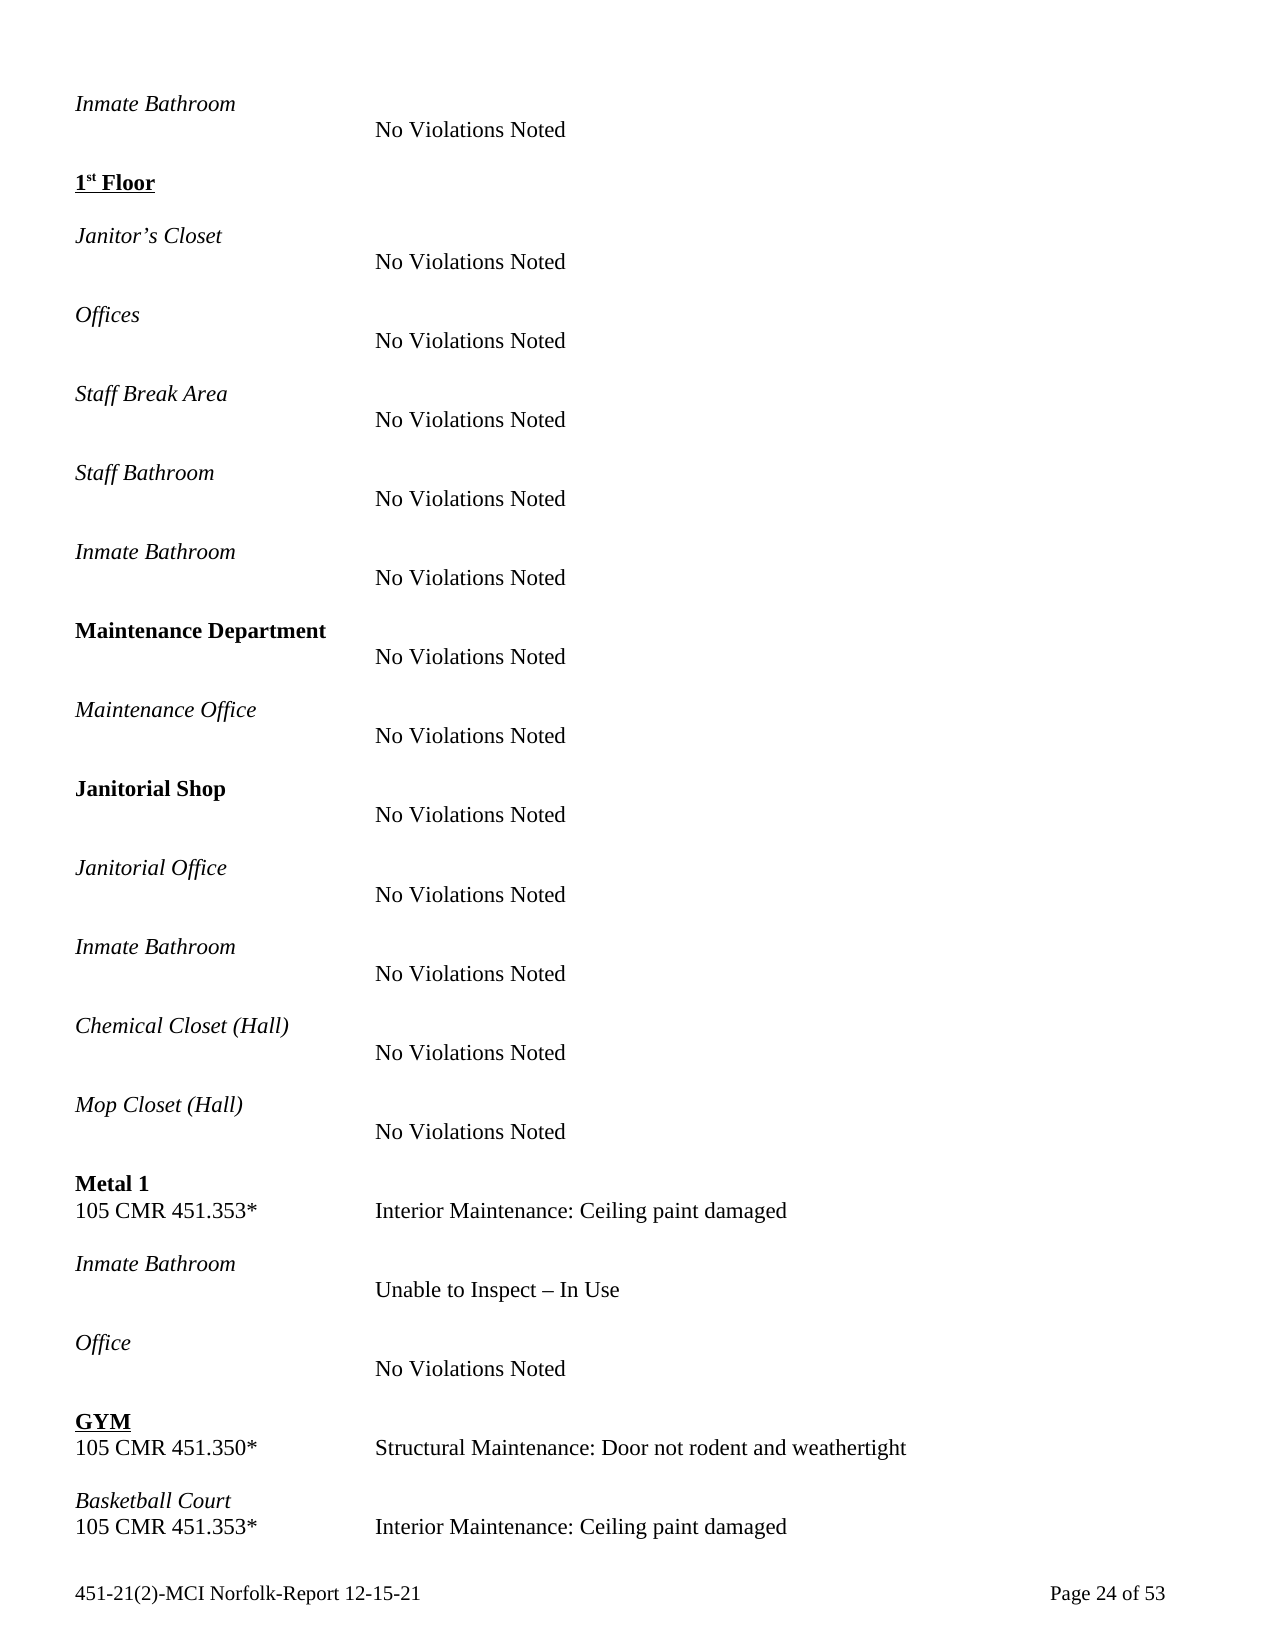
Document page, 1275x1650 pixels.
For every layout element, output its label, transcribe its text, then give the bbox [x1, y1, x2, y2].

text Inmate Bathroom [75, 90, 1200, 116]
text No Violations Noted [75, 881, 1200, 907]
text No Violations Noted [75, 406, 1200, 433]
text No Violations Noted [75, 1355, 1200, 1381]
text Office [75, 1329, 1200, 1355]
text Metal 1 [75, 1171, 1200, 1197]
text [75, 1513, 1200, 1539]
text Janitorial Shop [75, 775, 1200, 802]
text No Violations Noted [75, 248, 1200, 274]
text No Violations Noted [75, 1118, 1200, 1144]
text Staff Bathroom [75, 459, 1200, 485]
text Inmate Bathroom [75, 538, 1200, 564]
text Inmate Bathroom [75, 1249, 1200, 1276]
text No Violations Noted [75, 960, 1200, 986]
text Janitor’s Closet [75, 222, 1200, 248]
text Offices [75, 301, 1200, 327]
text Mop Closet (Hall) [75, 1091, 1200, 1118]
text Inmate Bathroom [75, 933, 1200, 960]
text Staff Break Area [75, 380, 1200, 406]
text Unable to Inspect – In Use [75, 1276, 1200, 1302]
text Maintenance Department [75, 617, 1200, 643]
text No Violations Noted [75, 116, 1200, 143]
text No Violations Noted [75, 802, 1200, 828]
text No Violations Noted [75, 327, 1200, 353]
text No Violations Noted [75, 722, 1200, 749]
text Basketball Court [75, 1487, 1200, 1513]
text No Violations Noted [75, 643, 1200, 670]
text Maintenance Office [75, 696, 1200, 722]
text 1st Floor [75, 169, 1200, 195]
text 105 CMR 451.353* Interior Maintenance: Ceiling paint damaged [75, 1197, 1200, 1223]
text GYM 105 CMR 451.350* Structural Maintenance: Door not rodent and weathertight [75, 1408, 1200, 1460]
text Janitorial Office [75, 854, 1200, 881]
text No Violations Noted [75, 485, 1200, 512]
text Chemical Closet (Hall) [75, 1012, 1200, 1039]
text No Violations Noted [75, 564, 1200, 591]
text No Violations Noted [75, 1039, 1200, 1065]
